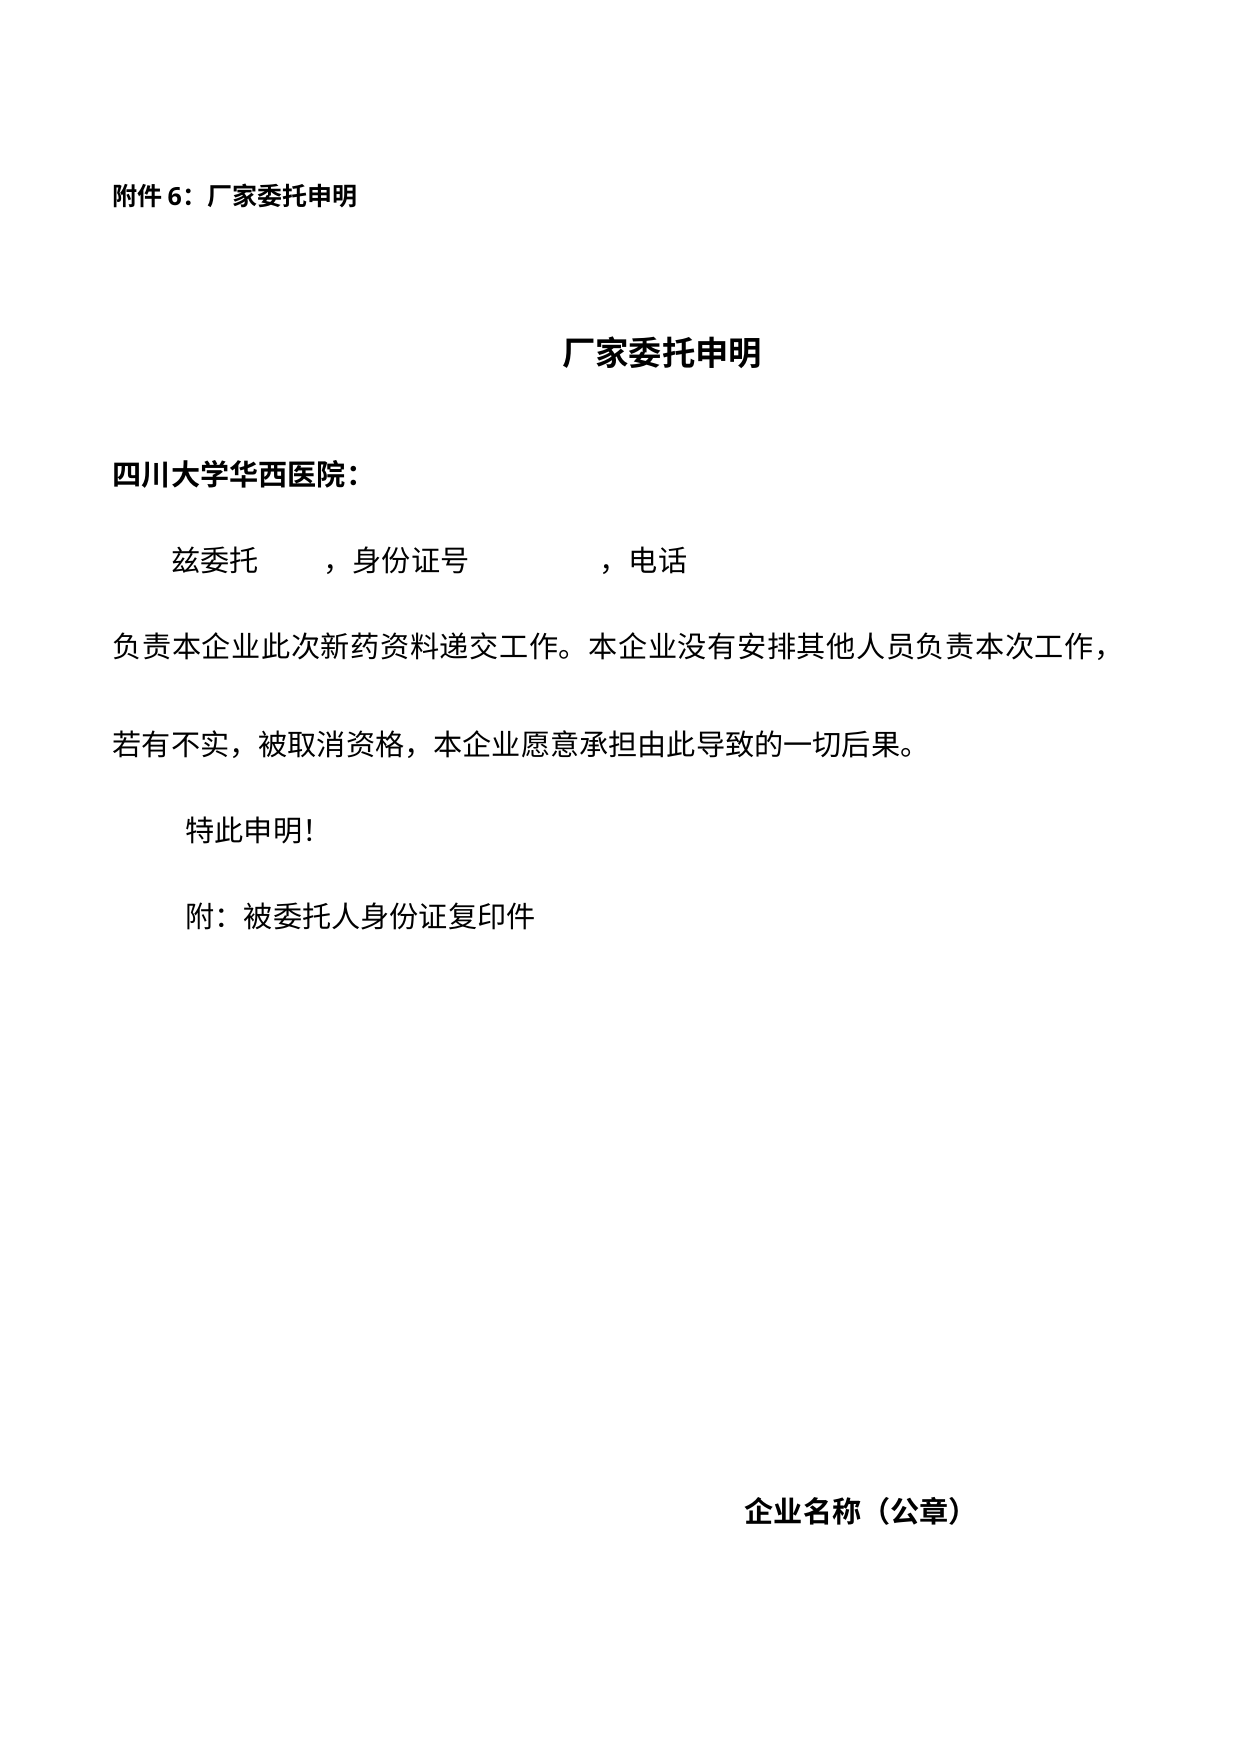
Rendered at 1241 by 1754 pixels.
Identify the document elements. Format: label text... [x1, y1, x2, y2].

text 兹委托 ，身份证号 ，电话 [112, 526, 1128, 591]
text 附件6：厂家委托申明 [112, 162, 1128, 227]
text 四川大学华西医院： [112, 440, 1128, 505]
text 附：被委托人身份证复印件 [112, 882, 1128, 947]
text 特此申明！ [112, 796, 1128, 861]
text 企业名称（公章） [112, 1477, 978, 1542]
text 厂家委托申明 [112, 318, 1128, 383]
text 负责本企业此次新药资料递交工作。本企业没有安排其他人员负责本次工作，若有不实，被取消资格，本企业愿意承担由此导致的一切后果。 [112, 612, 1128, 775]
